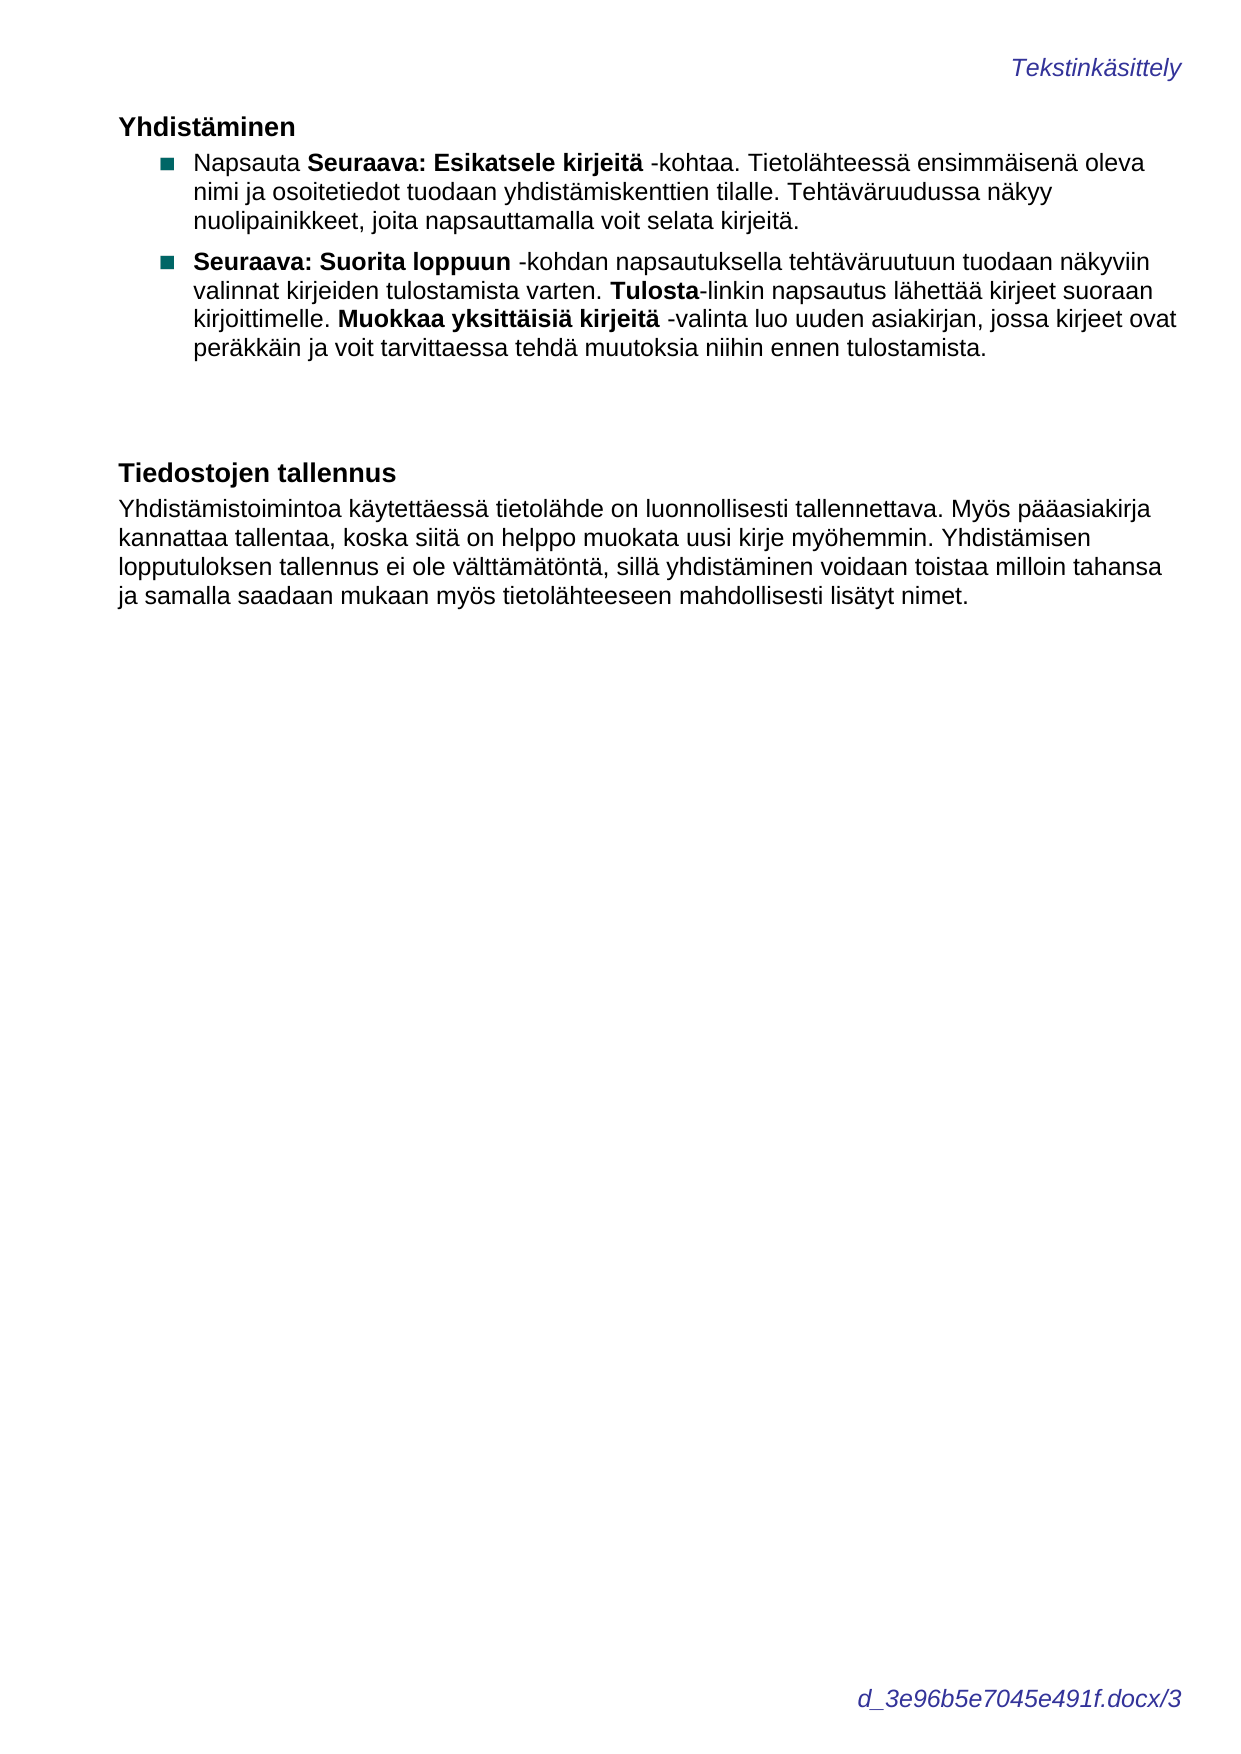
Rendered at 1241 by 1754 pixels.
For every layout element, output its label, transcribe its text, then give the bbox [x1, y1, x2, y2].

subtitle Yhdistäminen [118, 111, 1181, 142]
list Napsauta Seuraava: Esikatsele kirjeitä -kohtaa. Tietolähteessä ensimmäisenä oleva nimi ja osoitetiedot tuodaan yhdistämiskenttien tilalle. Tehtäväruudussa näkyy nuolipainikkeet, joita napsauttamalla voit selata kirjeitä. [156, 148, 1181, 234]
picture [156, 155, 174, 172]
text Yhdistämistoimintoa käytettäessä tietolähde on luonnollisesti tallennettava. Myös pääasiakirja kannattaa tallentaa, koska siitä on helppo muokata uusi kirje myöhemmin. Yhdistämisen lopputuloksen tallennus ei ole välttämätöntä, sillä yhdistäminen voidaan toistaa milloin tahansa ja samalla saadaan mukaan myös tietolähteeseen mahdollisesti lisätyt nimet. [118, 494, 1181, 609]
picture [156, 253, 174, 271]
subtitle Tiedostojen tallennus [118, 457, 1181, 488]
list Seuraava: Suorita loppuun -kohdan napsautuksella tehtäväruutuun tuodaan näkyviin valinnat kirjeiden tulostamista varten. Tulosta-linkin napsautus lähettää kirjeet suoraan kirjoittimelle. Muokkaa yksittäisiä kirjeitä -valinta luo uuden asiakirjan, jossa kirjeet ovat peräkkäin ja voit tarvittaessa tehdä muutoksia niihin ennen tulostamista. [156, 247, 1181, 362]
